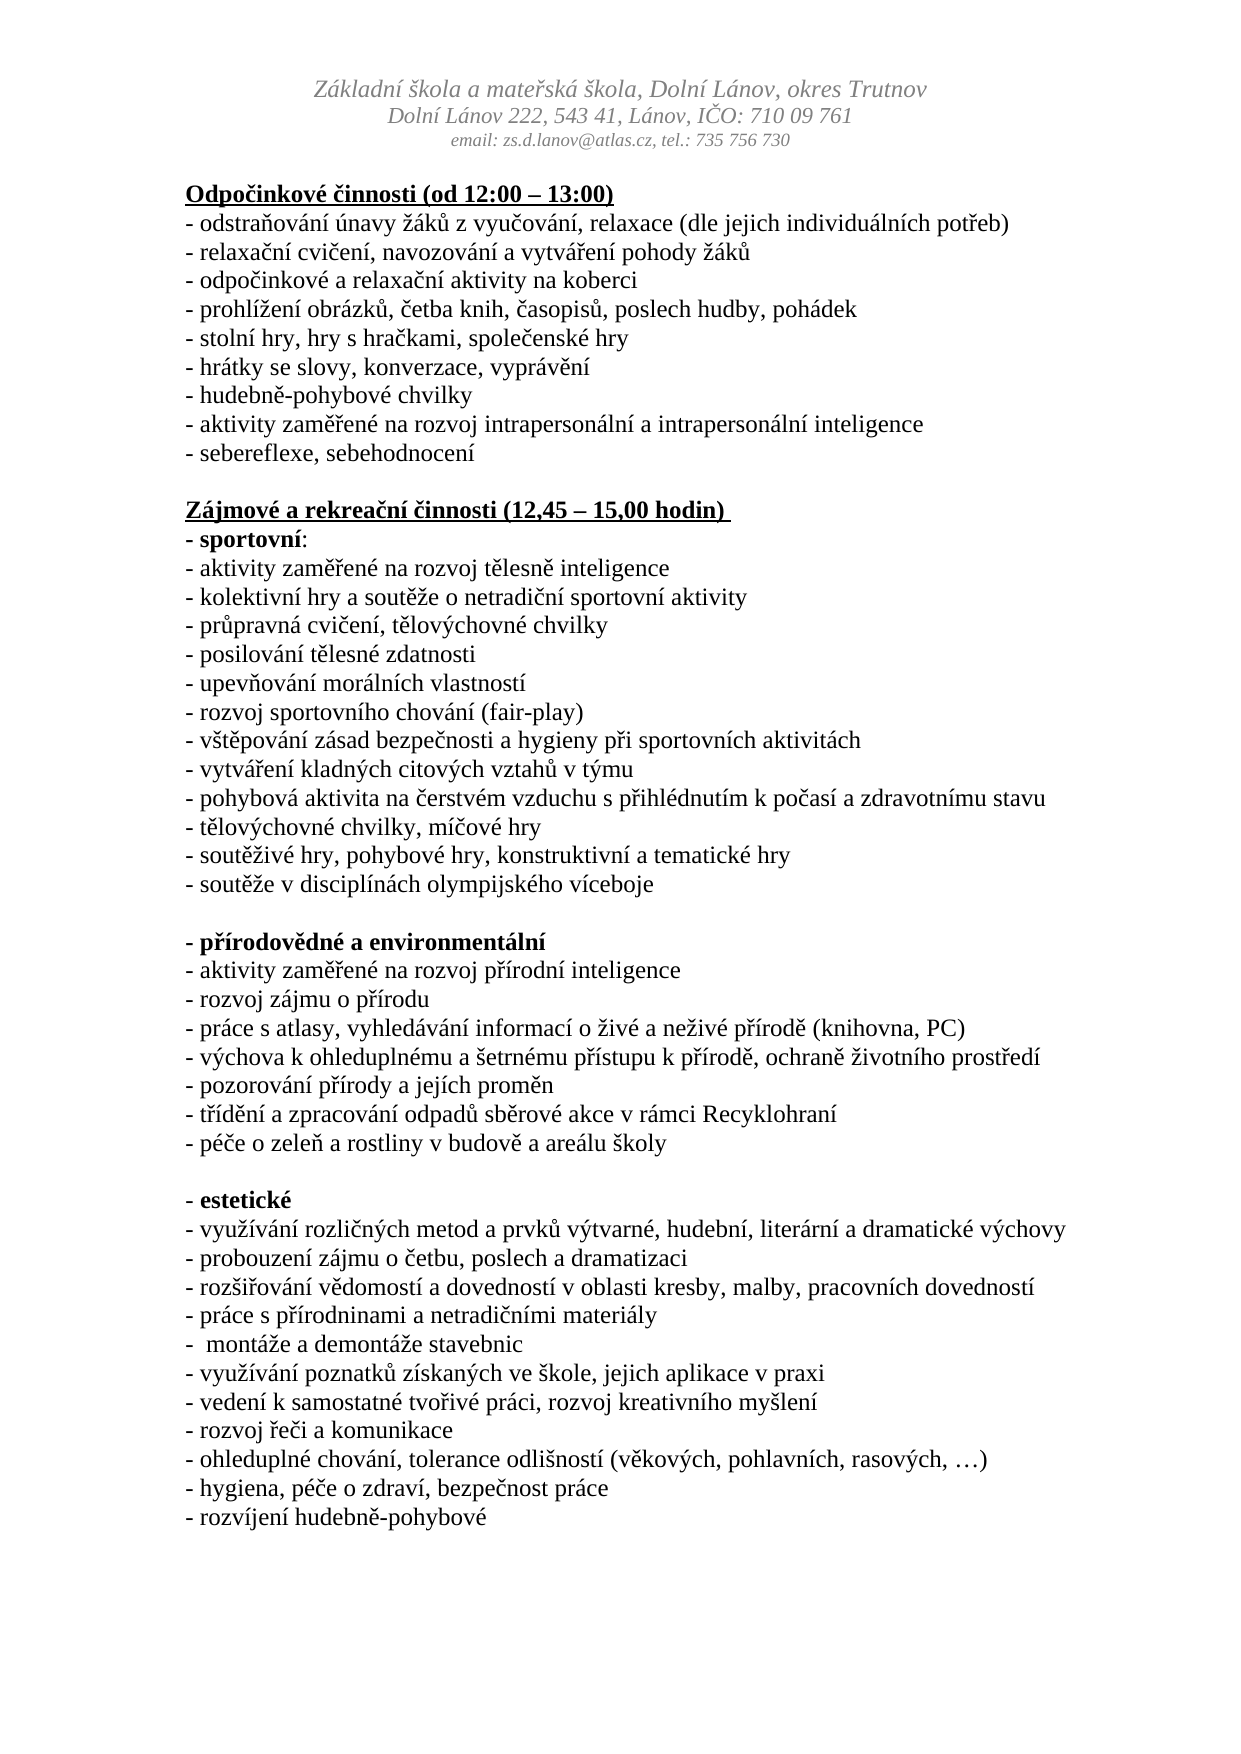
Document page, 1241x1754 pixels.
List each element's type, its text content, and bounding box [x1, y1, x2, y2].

text - soutěživé hry, pohybové hry, konstruktivní a tematické hry [185, 840, 1093, 869]
text - odstraňování únavy žáků z vyučování, relaxace (dle jejich individuálních potřeb) [185, 208, 1093, 237]
text - prohlížení obrázků, četba knih, časopisů, poslech hudby, pohádek [185, 294, 1093, 323]
text - vštěpování zásad bezpečnosti a hygieny při sportovních aktivitách [185, 725, 1093, 754]
text - aktivity zaměřené na rozvoj intrapersonální a intrapersonální inteligence [185, 409, 1093, 438]
text - pohybová aktivita na čerstvém vzduchu s přihlédnutím k počasí a zdravotnímu stavu [185, 783, 1093, 812]
text Odpočinkové činnosti (od 12:00 – 13:00) [185, 179, 1093, 208]
text - hudebně-pohybové chvilky [185, 380, 1093, 409]
text - sportovní: [185, 524, 1093, 553]
text - péče o zeleň a rostliny v budově a areálu školy [185, 1128, 1093, 1157]
text - aktivity zaměřené na rozvoj tělesně inteligence [185, 553, 1093, 582]
text - upevňování morálních vlastností [185, 668, 1093, 697]
text - využívání rozličných metod a prvků výtvarné, hudební, literární a dramatické výchovy [185, 1214, 1093, 1243]
text - práce s přírodninami a netradičními materiály [185, 1300, 1093, 1329]
text - rozvoj řeči a komunikace [185, 1415, 1093, 1444]
text - přírodovědné a environmentální [185, 927, 1093, 955]
text - pozorování přírody a jejích proměn [185, 1070, 1093, 1099]
text - vedení k samostatné tvořivé práci, rozvoj kreativního myšlení [185, 1387, 1093, 1415]
text - výchova k ohleduplnému a šetrnému přístupu k přírodě, ochraně životního prostředí [185, 1042, 1093, 1070]
text - rozvíjení hudebně-pohybové [185, 1502, 1093, 1530]
text - práce s atlasy, vyhledávání informací o živé a neživé přírodě (knihovna, PC) [185, 1013, 1093, 1042]
text - využívání poznatků získaných ve škole, jejich aplikace v praxi [185, 1358, 1093, 1387]
text - stolní hry, hry s hračkami, společenské hry [185, 323, 1093, 352]
text - vytváření kladných citových vztahů v týmu [185, 754, 1093, 783]
text - estetické [185, 1185, 1093, 1214]
text - relaxační cvičení, navozování a vytváření pohody žáků [185, 237, 1093, 265]
text - třídění a zpracování odpadů sběrové akce v rámci Recyklohraní [185, 1099, 1093, 1128]
text - průpravná cvičení, tělovýchovné chvilky [185, 610, 1093, 639]
text - probouzení zájmu o četbu, poslech a dramatizaci [185, 1243, 1093, 1272]
text - montáže a demontáže stavebnic [185, 1329, 1093, 1358]
text Zájmové a rekreační činnosti (12,45 – 15,00 hodin) [185, 495, 1093, 524]
text - sebereflexe, sebehodnocení [185, 438, 1093, 467]
text - rozvoj zájmu o přírodu [185, 984, 1093, 1013]
text - rozvoj sportovního chování (fair-play) [185, 697, 1093, 725]
text - posilování tělesné zdatnosti [185, 639, 1093, 668]
text - soutěže v disciplínách olympijského víceboje [185, 869, 1093, 898]
text - hrátky se slovy, konverzace, vyprávění [185, 352, 1093, 380]
text - kolektivní hry a soutěže o netradiční sportovní aktivity [185, 582, 1093, 610]
text - aktivity zaměřené na rozvoj přírodní inteligence [185, 955, 1093, 984]
text - odpočinkové a relaxační aktivity na koberci [185, 265, 1093, 294]
text - hygiena, péče o zdraví, bezpečnost práce [185, 1473, 1093, 1502]
text - rozšiřování vědomostí a dovedností v oblasti kresby, malby, pracovních dovedností [185, 1272, 1093, 1300]
text - tělovýchovné chvilky, míčové hry [185, 812, 1093, 840]
text - ohleduplné chování, tolerance odlišností (věkových, pohlavních, rasových, …) [185, 1444, 1093, 1473]
